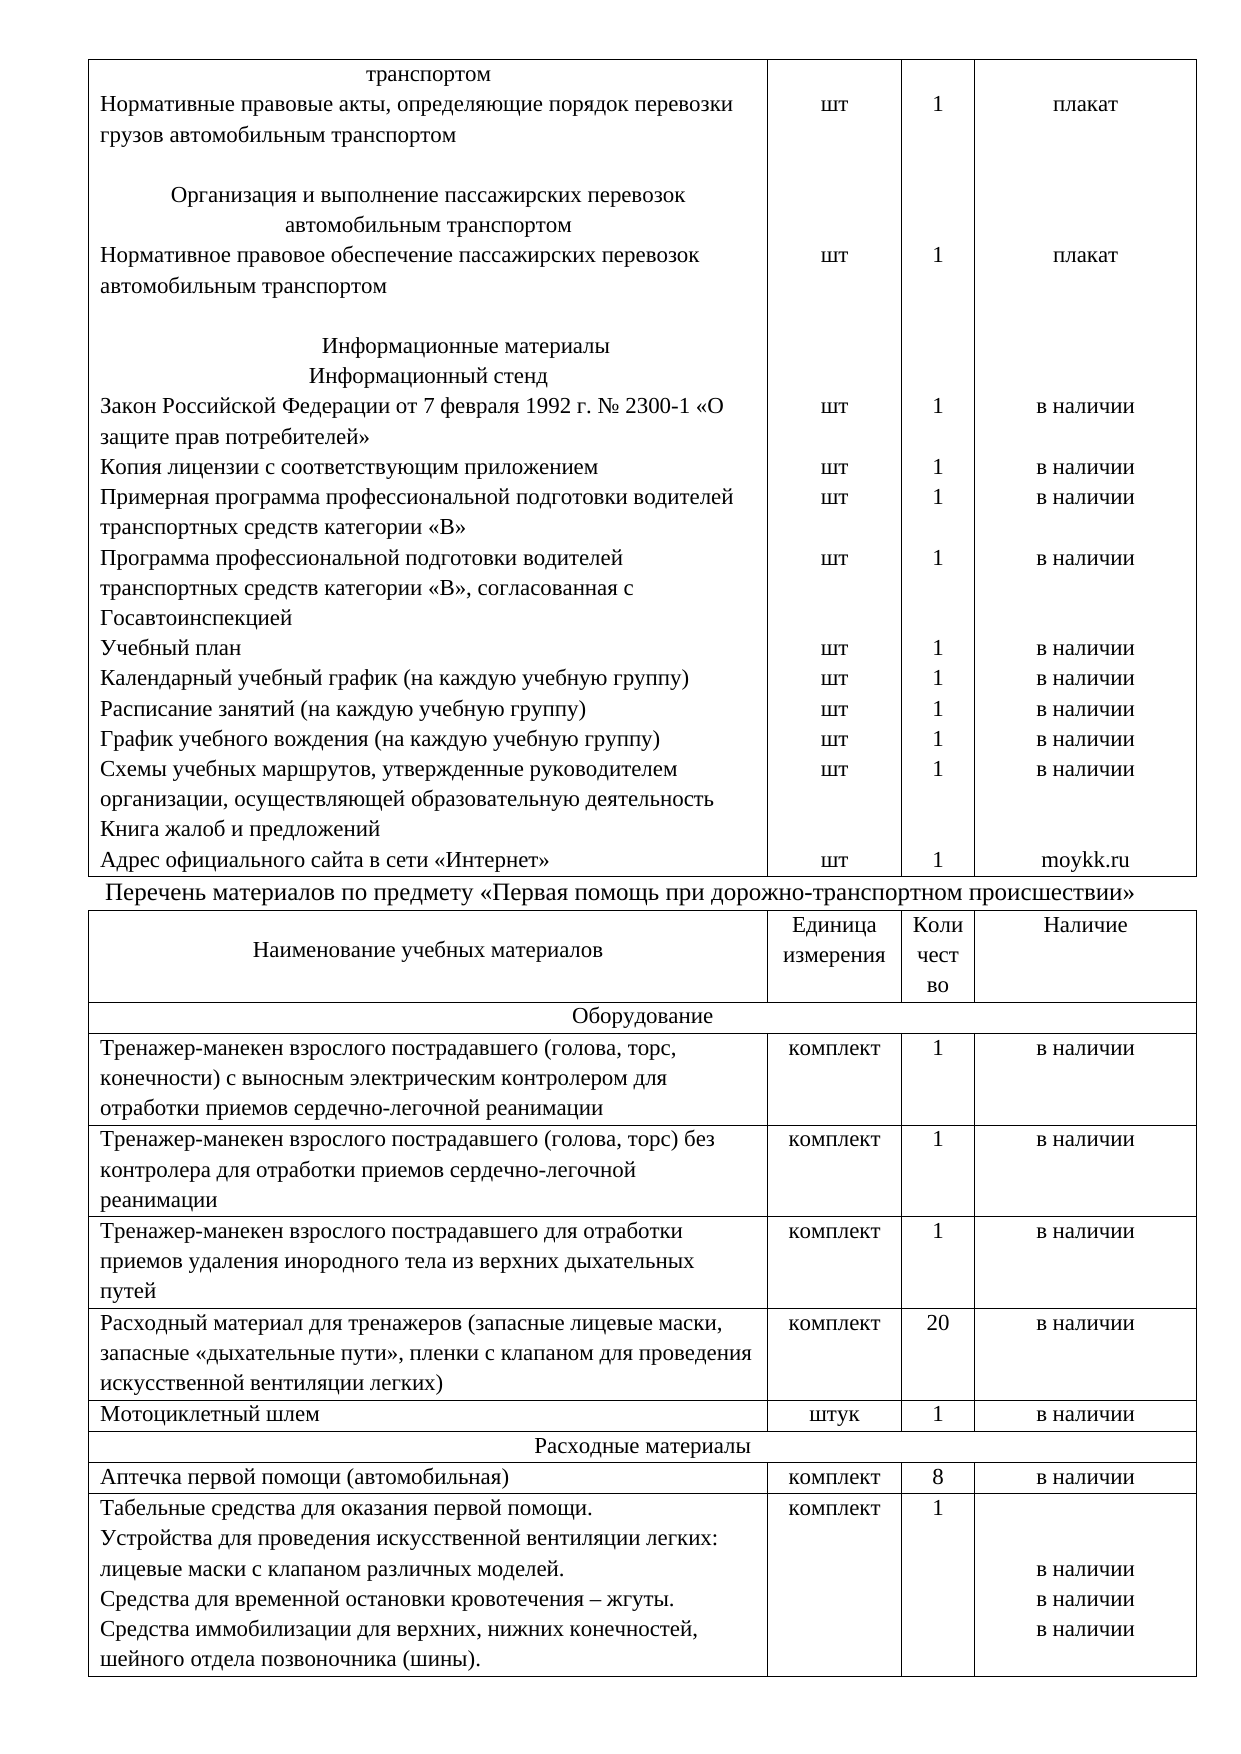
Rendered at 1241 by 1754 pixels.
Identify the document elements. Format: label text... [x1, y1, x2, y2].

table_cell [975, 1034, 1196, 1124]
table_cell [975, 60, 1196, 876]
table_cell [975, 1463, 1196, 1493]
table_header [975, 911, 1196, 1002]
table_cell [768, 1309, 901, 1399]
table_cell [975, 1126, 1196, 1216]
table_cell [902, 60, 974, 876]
text Перечень материалов по предмету «Первая помощь при дорожно-транспортном происшествии» [89, 877, 1152, 906]
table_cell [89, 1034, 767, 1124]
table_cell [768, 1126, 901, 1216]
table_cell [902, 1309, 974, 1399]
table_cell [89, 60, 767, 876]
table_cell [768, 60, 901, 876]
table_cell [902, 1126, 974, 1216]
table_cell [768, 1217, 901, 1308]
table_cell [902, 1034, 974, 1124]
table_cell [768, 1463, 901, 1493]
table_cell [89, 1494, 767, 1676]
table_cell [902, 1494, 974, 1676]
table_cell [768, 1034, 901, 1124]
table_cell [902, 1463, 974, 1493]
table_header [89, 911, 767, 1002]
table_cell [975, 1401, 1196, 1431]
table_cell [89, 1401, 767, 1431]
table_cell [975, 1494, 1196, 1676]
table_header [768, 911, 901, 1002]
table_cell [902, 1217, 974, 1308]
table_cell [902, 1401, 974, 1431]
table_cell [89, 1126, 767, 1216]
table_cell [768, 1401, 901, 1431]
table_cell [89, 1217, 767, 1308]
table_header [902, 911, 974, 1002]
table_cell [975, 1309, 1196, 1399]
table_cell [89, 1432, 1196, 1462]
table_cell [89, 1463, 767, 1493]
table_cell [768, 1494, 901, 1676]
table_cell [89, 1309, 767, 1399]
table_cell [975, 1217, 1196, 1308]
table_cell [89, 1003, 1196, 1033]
